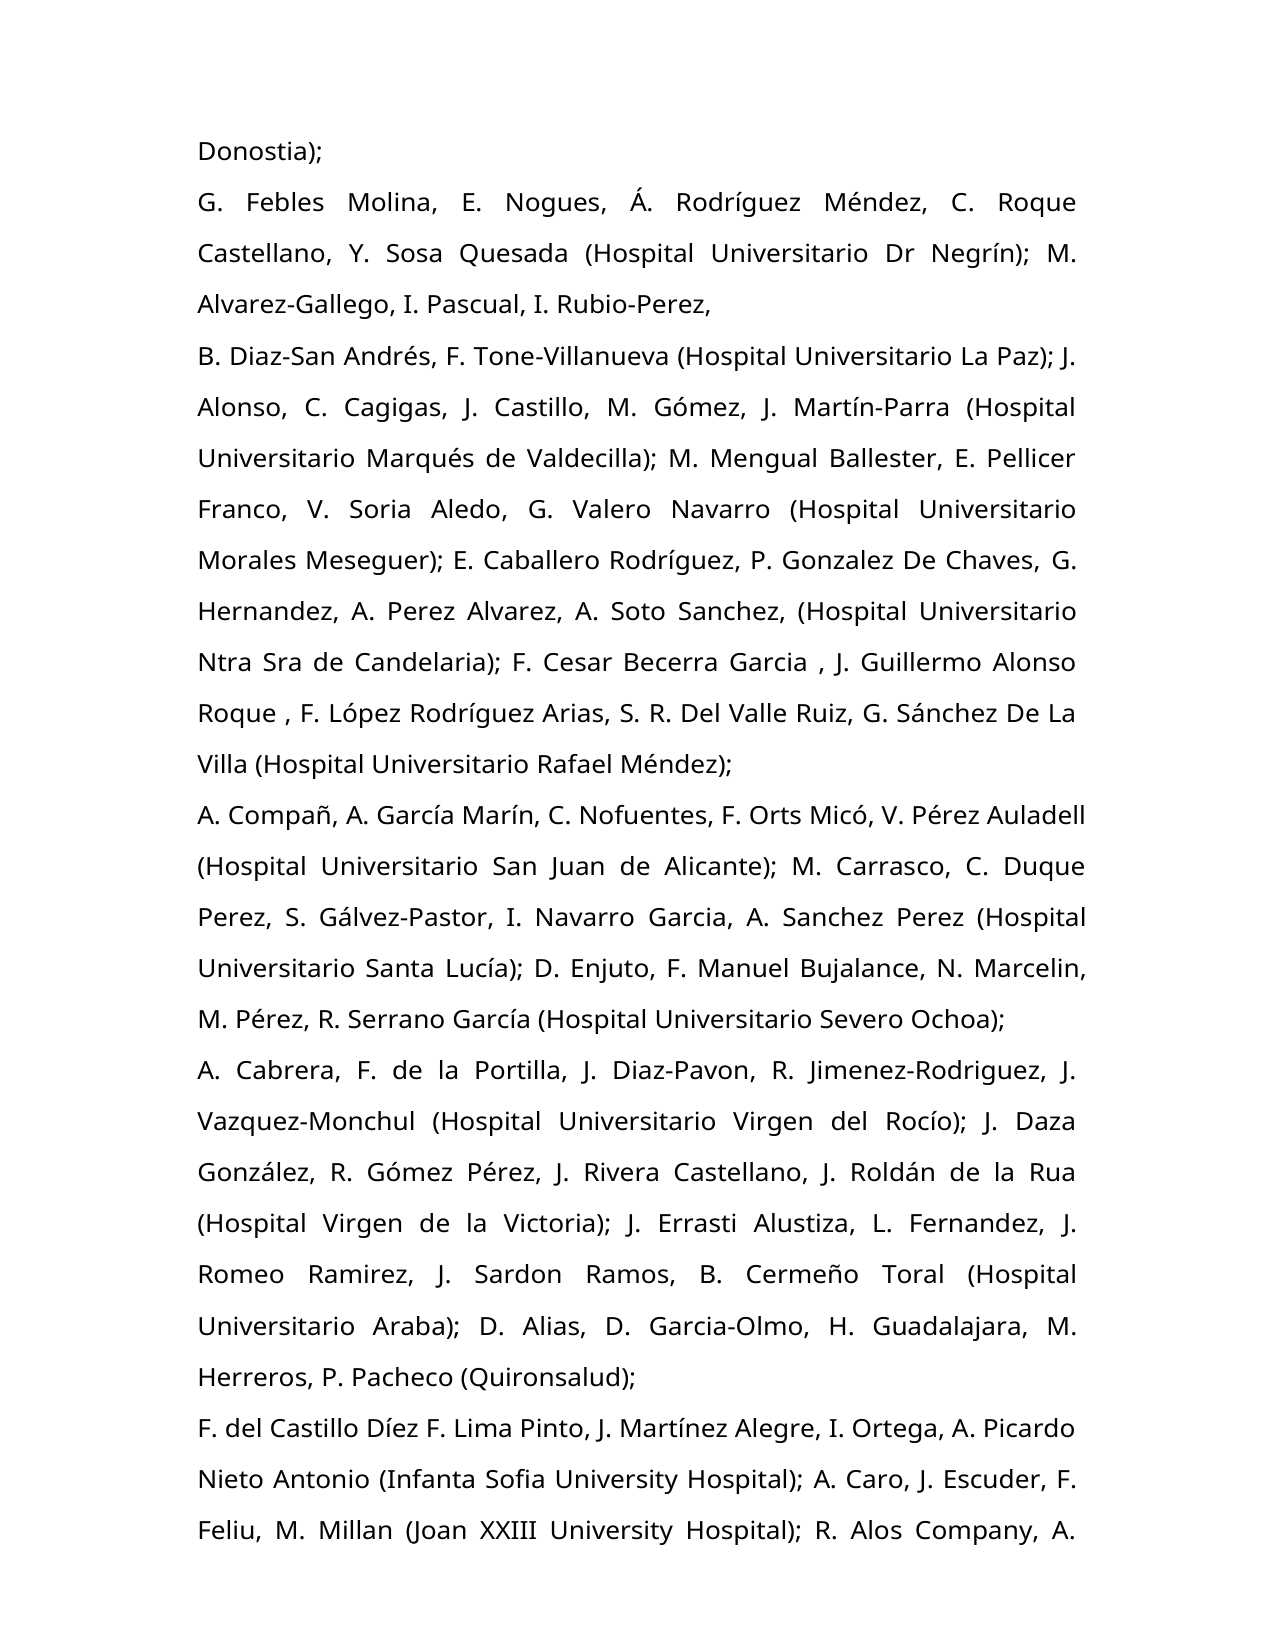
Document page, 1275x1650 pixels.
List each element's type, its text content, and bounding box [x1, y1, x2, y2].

text B. Diaz-San Andrés, F. Tone-Villanueva (Hospital Universitario La Paz); J. Alonso, C. Cagigas, J. Castillo, M. Gómez, J. Martín-Parra (Hospital Universitario Marqués de Valdecilla); M. Mengual Ballester, E. Pellicer Franco, V. Soria Aledo, G. Valero Navarro (Hospital Universitario Morales Meseguer); E. Caballero Rodríguez, P. Gonzalez De Chaves, G. Hernandez, A. Perez Alvarez, A. Soto Sanchez, (Hospital Universitario Ntra Sra de Candelaria); F. Cesar Becerra Garcia , J. Guillermo Alonso Roque , F. López Rodríguez Arias, S. R. Del Valle Ruiz, G. Sánchez De La Villa (Hospital Universitario Rafael Méndez); [197, 338, 1077, 781]
text G. Febles Molina, E. Nogues, Á. Rodríguez Méndez, C. Roque Castellano, Y. Sosa Quesada (Hospital Universitario Dr Negrín); M. Alvarez-Gallego, I. Pascual, I. Rubio-Perez, [197, 185, 1077, 321]
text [197, 1411, 1077, 1547]
text A. Compañ, A. García Marín, C. Nofuentes, F. Orts Micó, V. Pérez Auladell (Hospital Universitario San Juan de Alicante); M. Carrasco, C. Duque Perez, S. Gálvez-Pastor, I. Navarro Garcia, A. Sanchez Perez (Hospital Universitario Santa Lucía); D. Enjuto, F. Manuel Bujalance, N. Marcelin, M. Pérez, R. Serrano García (Hospital Universitario Severo Ochoa); [197, 798, 1087, 1036]
text A. Cabrera, F. de la Portilla, J. Diaz-Pavon, R. Jimenez-Rodriguez, J. Vazquez-Monchul (Hospital Universitario Virgen del Rocío); J. Daza González, R. Gómez Pérez, J. Rivera Castellano, J. Roldán de la Rua (Hospital Virgen de la Victoria); J. Errasti Alustiza, L. Fernandez, J. Romeo Ramirez, J. Sardon Ramos, B. Cermeño Toral (Hospital Universitario Araba); D. Alias, D. Garcia-Olmo, H. Guadalajara, M. Herreros, P. Pacheco (Quironsalud); [197, 1053, 1077, 1393]
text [197, 133, 1081, 167]
